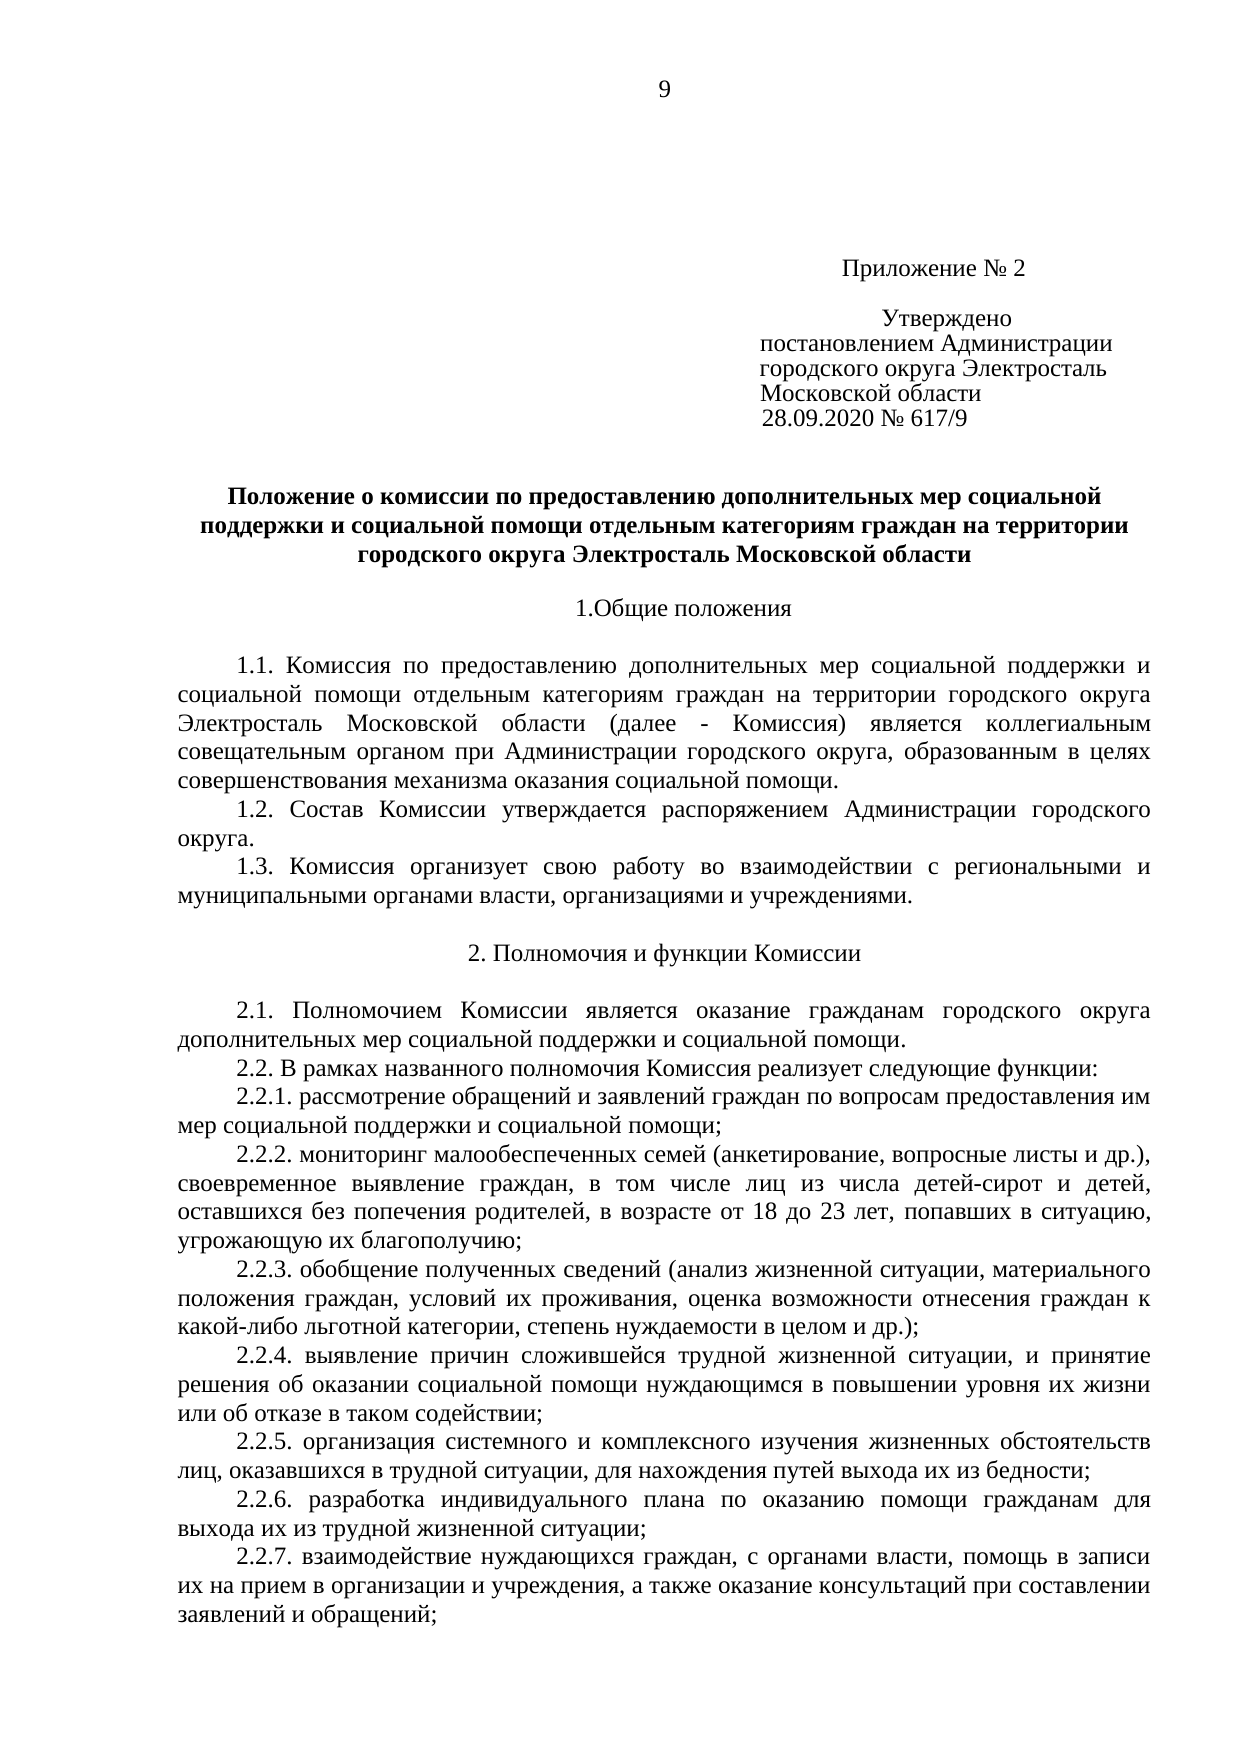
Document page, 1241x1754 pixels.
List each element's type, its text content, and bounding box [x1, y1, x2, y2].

text Московской области [177, 381, 1152, 406]
text 1.1. Комиссия по предоставлению дополнительных мер социальной поддержки и социальной помощи отдельным категориям граждан на территории городского округа Электросталь Московской области (далее - Комиссия) является коллегиальным совещательным органом при Администрации городского округа, образованным в целях совершенствования механизма оказания социальной помощи. [177, 650, 1152, 794]
text 2.2.1. рассмотрение обращений и заявлений граждан по вопросам предоставления им мер социальной поддержки и социальной помощи; [177, 1081, 1152, 1139]
text Приложение № 2 [842, 256, 1152, 281]
text постановлением Администрации [177, 331, 1152, 356]
text 2.2.5. организация системного и комплексного изучения жизненных обстоятельств лиц, оказавшихся в трудной ситуации, для нахождения путей выхода их из бедности; [177, 1426, 1152, 1484]
text 2. Полномочия и функции Комиссии [177, 938, 1152, 966]
title 2.2.4. выявление причин сложившейся трудной жизненной ситуации, и принятие решения об оказании социальной помощи нуждающимся в повышении уровня их жизни или об отказе в таком содействии; [177, 1340, 1152, 1426]
text 2.2.6. разработка индивидуального плана по оказанию помощи гражданам для выхода их из трудной жизненной ситуации; [177, 1484, 1152, 1541]
text 2.2.2. мониторинг малообеспеченных семей (анкетирование, вопросные листы и др.), своевременное выявление граждан, в том числе лиц из числа детей-сирот и детей, оставшихся без попечения родителей, в возрасте от 18 до 23 лет, попавших в ситуацию, угрожающую их благополучию; [177, 1139, 1152, 1254]
text 28.09.2020 № 617/9 [177, 406, 1152, 431]
text 2.2.7. взаимодействие нуждающихся граждан, с органами власти, помощь в записи их на прием в организации и учреждения, а также оказание консультаций при составлении заявлений и обращений; [177, 1541, 1152, 1628]
text 1.Общие положения [215, 593, 1152, 621]
text 2.1. Полномочием Комиссии является оказание гражданам городского округа дополнительных мер социальной поддержки и социальной помощи. [177, 995, 1152, 1053]
title Положение о комиссии по предоставлению дополнительных мер социальной поддержки и социальной помощи отдельным категориям граждан на территории городского округа Электросталь Московской области [177, 481, 1152, 568]
title 2.2.3. обобщение полученных сведений (анализ жизненной ситуации, материального положения граждан, условий их проживания, оценка возможности отнесения граждан к какой-либо льготной категории, степень нуждаемости в целом и др.); [177, 1254, 1152, 1340]
text 1.2. Состав Комиссии утверждается распоряжением Администрации городского округа. [177, 794, 1152, 851]
text 2.2. В рамках названного полномочия Комиссия реализует следующие функции: [177, 1053, 1152, 1081]
text 1.3. Комиссия организует свою работу во взаимодействии с региональными и муниципальными органами власти, организациями и учреждениями. [177, 851, 1152, 909]
text городского округа Электросталь [177, 356, 1152, 381]
text Утверждено [812, 306, 1152, 331]
